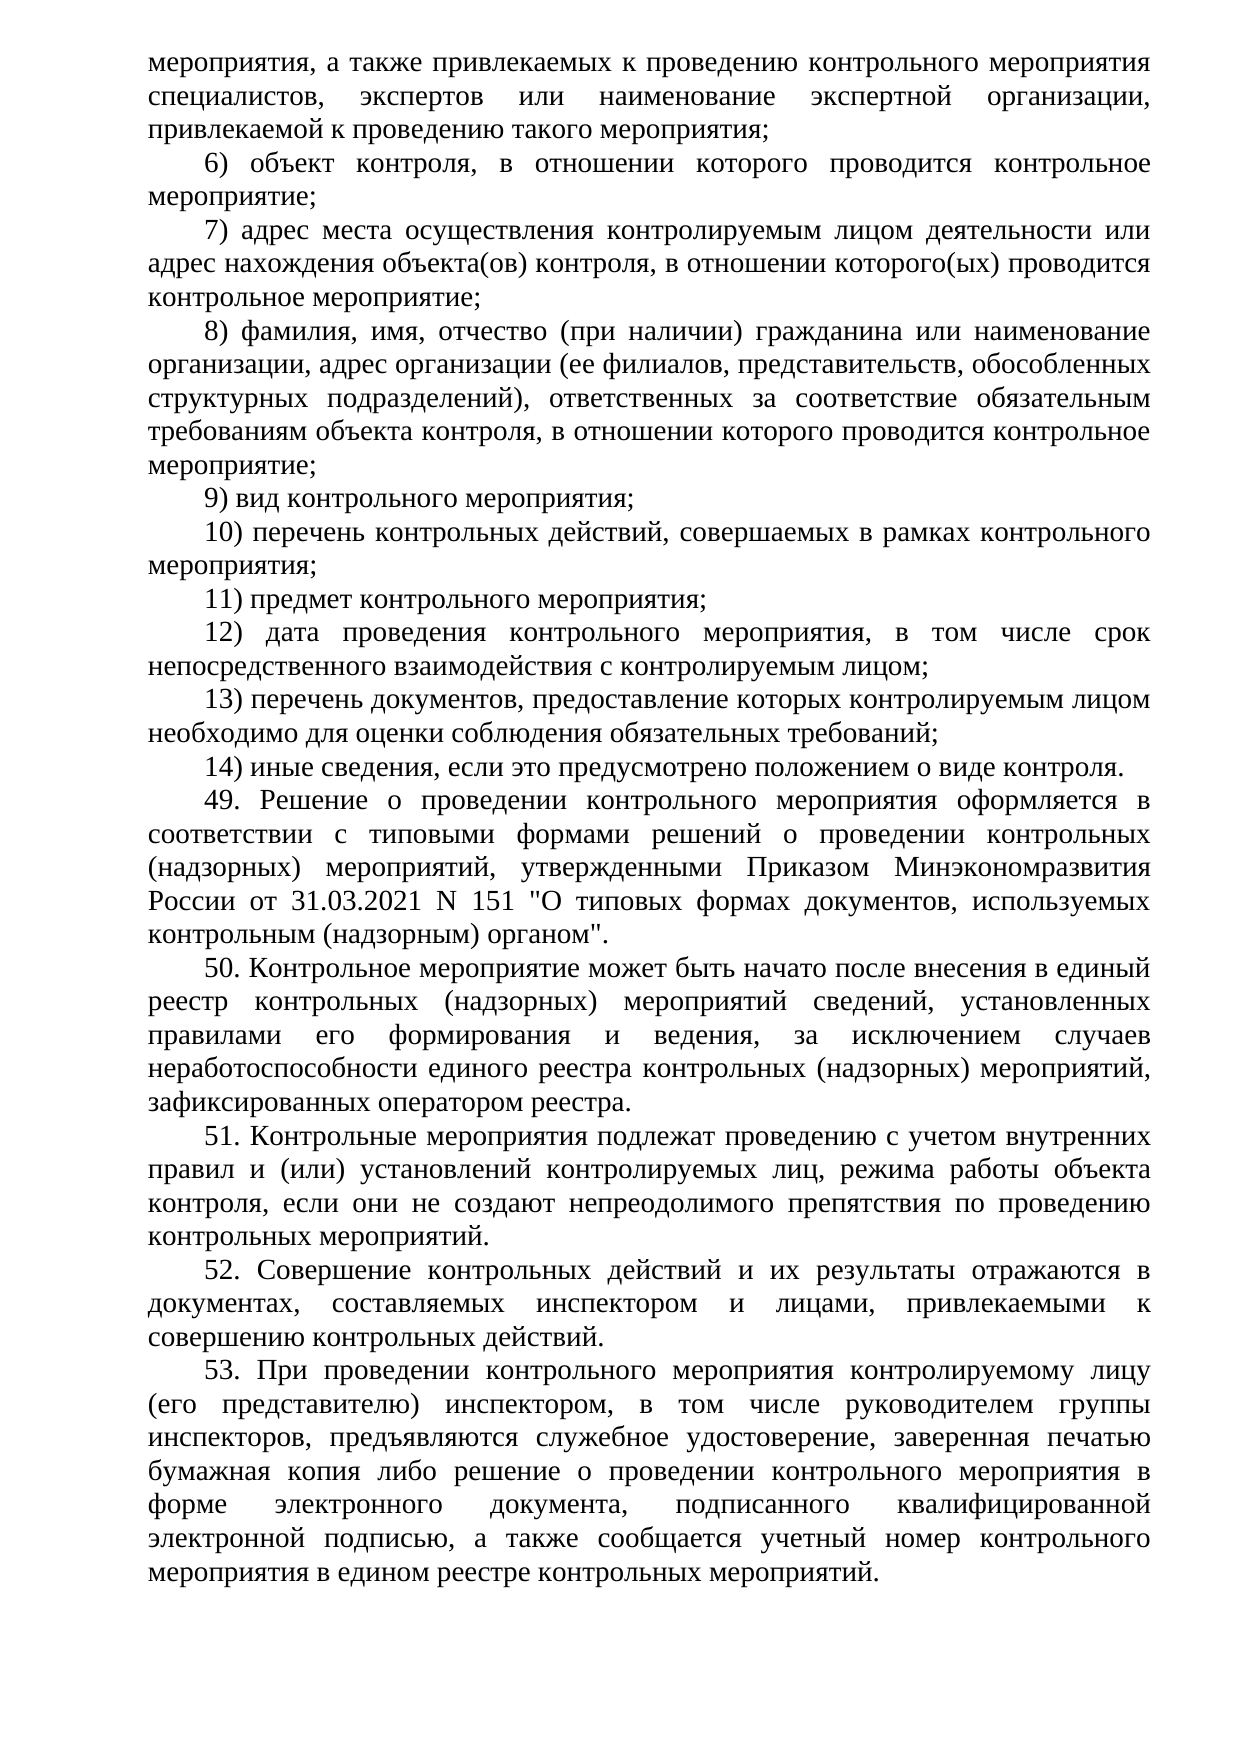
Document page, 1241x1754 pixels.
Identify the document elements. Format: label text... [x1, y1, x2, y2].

text 14) иные сведения, если это предусмотрено положением о виде контроля. [148, 749, 1152, 782]
text 6) объект контроля, в отношении которого проводится контрольное мероприятие; [148, 145, 1152, 212]
text 49. Решение о проведении контрольного мероприятия оформляется в соответствии с типовыми формами решений о проведении контрольных (надзорных) мероприятий, утвержденными Приказом Минэкономразвития России от 31.03.2021 N 151 "О типовых формах документов, используемых контрольным (надзорным) органом". [148, 782, 1152, 950]
text 12) дата проведения контрольного мероприятия, в том числе срок непосредственного взаимодействия с контролируемым лицом; [148, 614, 1152, 682]
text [148, 44, 1152, 145]
text 50. Контрольное мероприятие может быть начато после внесения в единый реестр контрольных (надзорных) мероприятий сведений, установленных правилами его формирования и ведения, за исключением случаев неработоспособности единого реестра контрольных (надзорных) мероприятий, зафиксированных оператором реестра. [148, 950, 1152, 1118]
text 10) перечень контрольных действий, совершаемых в рамках контрольного мероприятия; [148, 514, 1152, 581]
text 51. Контрольные мероприятия подлежат проведению с учетом внутренних правил и (или) установлений контролируемых лиц, режима работы объекта контроля, если они не создают непреодолимого препятствия по проведению контрольных мероприятий. [148, 1118, 1152, 1252]
text 9) вид контрольного мероприятия; [148, 480, 1152, 514]
text 53. При проведении контрольного мероприятия контролируемому лицу (его представителю) инспектором, в том числе руководителем группы инспекторов, предъявляются служебное удостоверение, заверенная печатью бумажная копия либо решение о проведении контрольного мероприятия в форме электронного документа, подписанного квалифицированной электронной подписью, а также сообщается учетный номер контрольного мероприятия в едином реестре контрольных мероприятий. [148, 1352, 1152, 1587]
text 52. Совершение контрольных действий и их результаты отражаются в документах, составляемых инспектором и лицами, привлекаемыми к совершению контрольных действий. [148, 1252, 1152, 1352]
text 8) фамилия, имя, отчество (при наличии) гражданина или наименование организации, адрес организации (ее филиалов, представительств, обособленных структурных подразделений), ответственных за соответствие обязательным требованиям объекта контроля, в отношении которого проводится контрольное мероприятие; [148, 313, 1152, 480]
text 13) перечень документов, предоставление которых контролируемым лицом необходимо для оценки соблюдения обязательных требований; [148, 682, 1152, 749]
text 11) предмет контрольного мероприятия; [148, 581, 1152, 614]
text 7) адрес места осуществления контролируемым лицом деятельности или адрес нахождения объекта(ов) контроля, в отношении которого(ых) проводится контрольное мероприятие; [148, 212, 1152, 313]
